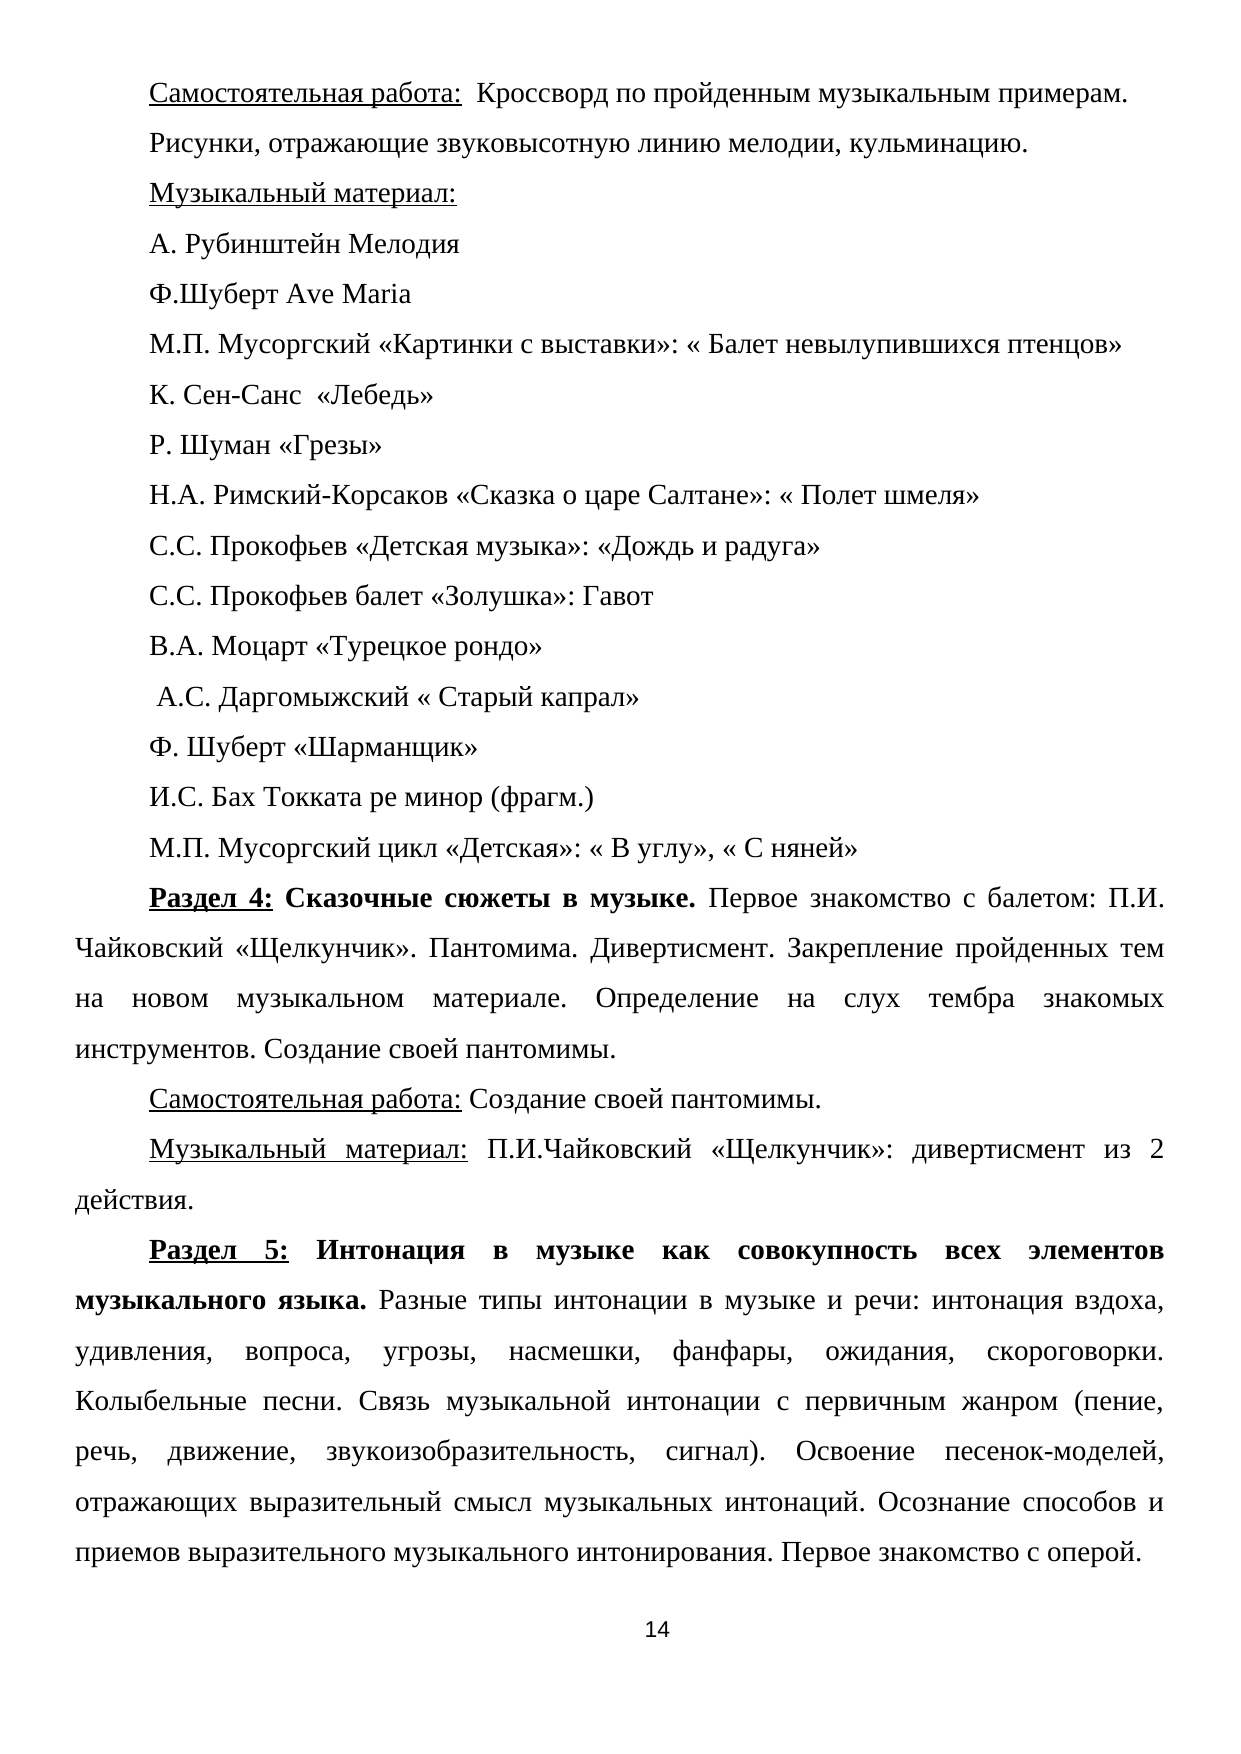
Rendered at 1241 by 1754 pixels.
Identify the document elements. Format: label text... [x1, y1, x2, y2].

text А. Рубинштейн Мелодия [75, 226, 1165, 259]
text С.С. Прокофьев «Детская музыка»: «Дождь и радуга» [75, 528, 1165, 561]
list Рисунки, отражающие звуковысотную линию мелодии, кульминацию. [75, 125, 1165, 159]
text М.П. Мусоргский цикл «Детская»: « В углу», « С няней» [75, 830, 1165, 863]
text В.А. Моцарт «Турецкое рондо» [75, 628, 1165, 662]
text Самостоятельная работа: Создание своей пантомимы. [75, 1081, 1165, 1115]
text И.С. Бах Токката ре минор (фрагм.) [75, 779, 1165, 813]
text К. Сен-Санс «Лебедь» [75, 377, 1165, 410]
text Н.А. Римский-Корсаков «Сказка о царе Салтане»: « Полет шмеля» [75, 477, 1165, 511]
text Раздел 4: Сказочные сюжеты в музыке. Первое знакомство с балетом: П.И. Чайковский «Щелкунчик». Пантомима. Дивертисмент. Закрепление пройденных тем на новом музыкальном материале. Определение на слух тембра знакомых инструментов. Создание своей пантомимы. [75, 880, 1165, 1064]
text Раздел 5: Интонация в музыке как совокупность всех элементов музыкального языка. Разные типы интонации в музыке и речи: интонация вздоха, удивления, вопроса, угрозы, насмешки, фанфары, ожидания, скороговорки. Колыбельные песни. Связь музыкальной интонации с первичным жанром (пение, речь, движение, звукоизобразительность, сигнал). Освоение песенок-моделей, отражающих выразительный смысл музыкальных интонаций. Осознание способов и приемов выразительного музыкального интонирования. Первое знакомство с оперой. [75, 1232, 1165, 1568]
text Музыкальный материал: П.И.Чайковский «Щелкунчик»: дивертисмент из 2 действия. [75, 1132, 1165, 1215]
text Р. Шуман «Грезы» [75, 427, 1165, 461]
text Ф.Шуберт Ave Maria [75, 276, 1165, 310]
text Музыкальный материал: [75, 176, 1165, 209]
text С.С. Прокофьев балет «Золушка»: Гавот [75, 578, 1165, 612]
text М.П. Мусоргский «Картинки с выставки»: « Балет невылупившихся птенцов» [75, 327, 1165, 360]
text А.С. Даргомыжский « Старый капрал» [75, 679, 1165, 712]
text Ф. Шуберт «Шарманщик» [75, 729, 1165, 763]
list Самостоятельная работа: Кроссворд по пройденным музыкальным примерам. [75, 75, 1165, 108]
